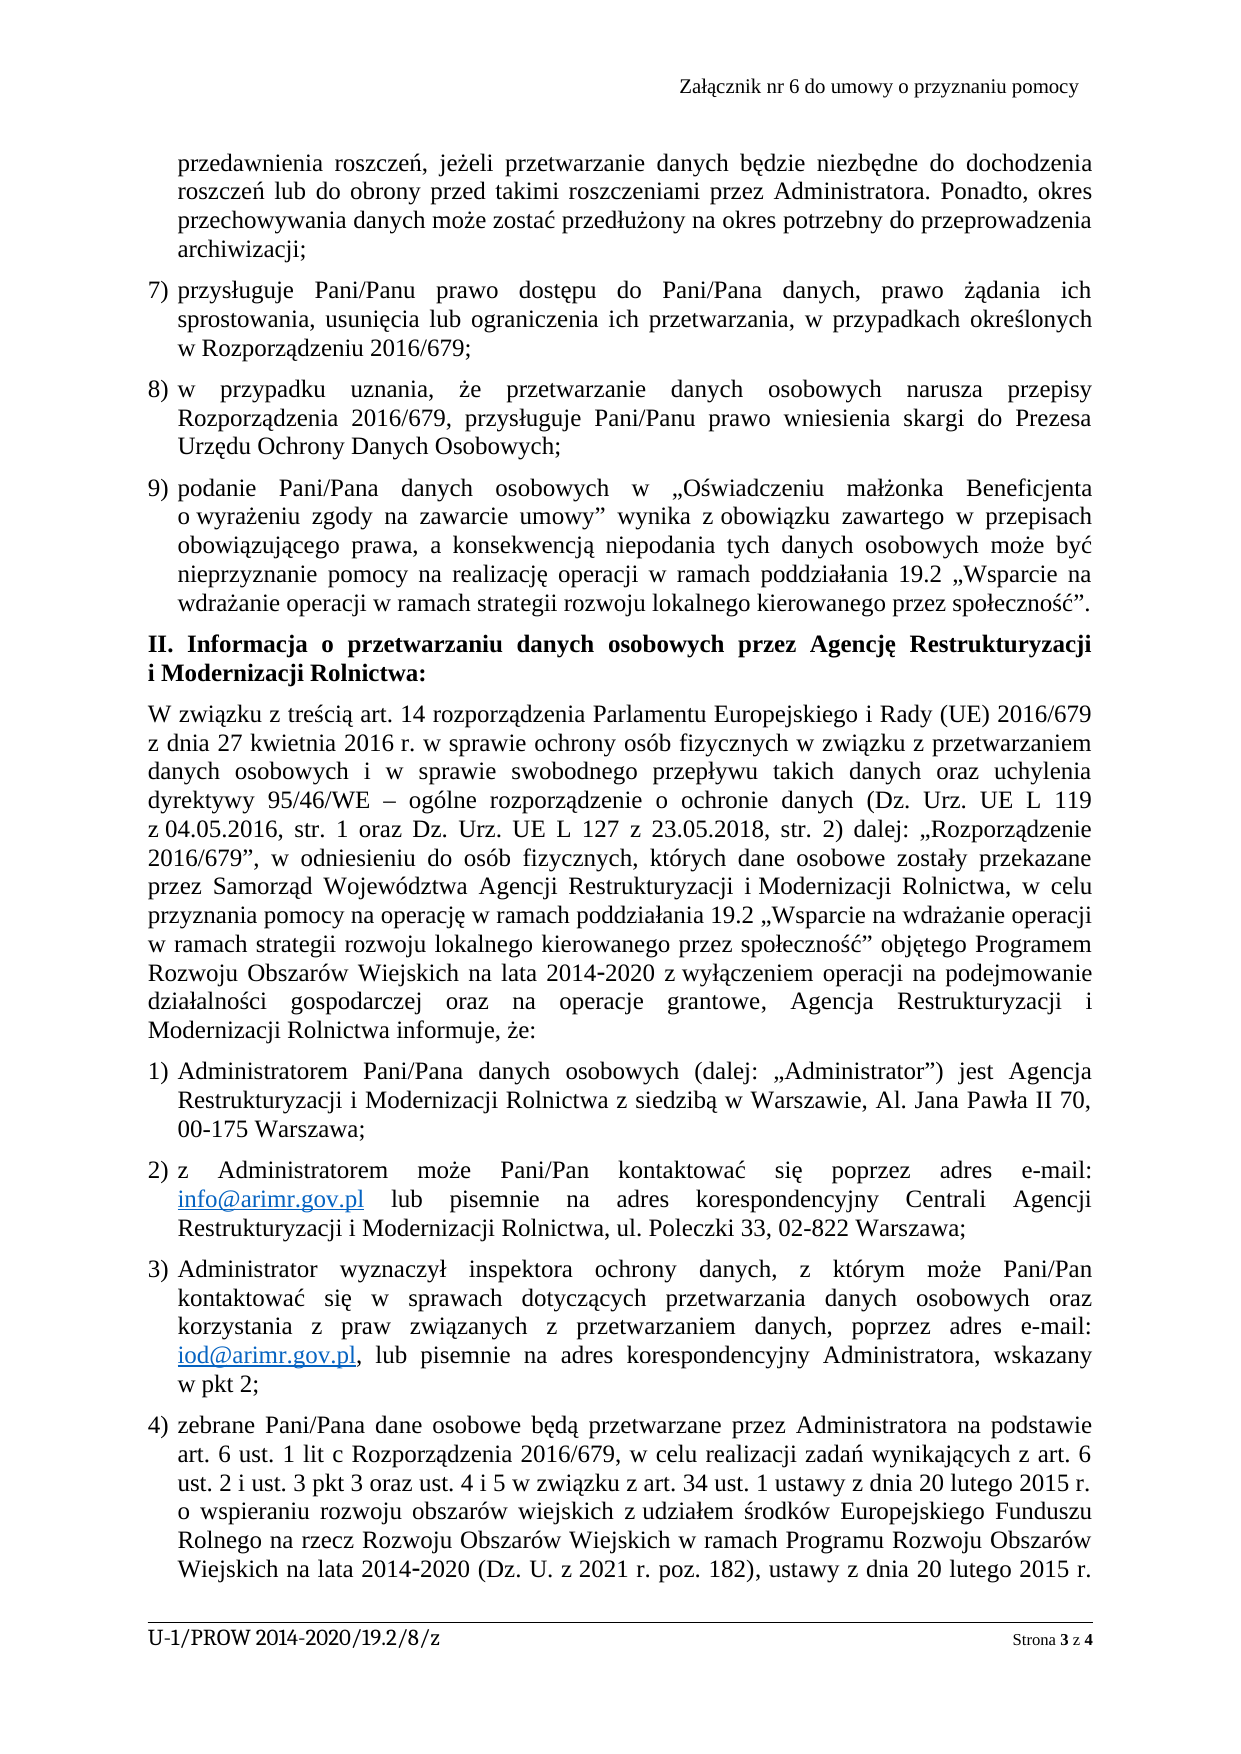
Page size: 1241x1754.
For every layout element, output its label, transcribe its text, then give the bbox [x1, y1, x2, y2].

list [148, 1410, 1093, 1583]
list z Administratorem może Pani/Pan kontaktować się poprzez adres e-mail: info@arimr.gov.pl lub pisemnie na adres korespondencyjny Centrali Agencji Restrukturyzacji i Modernizacji Rolnictwa, ul. Poleczki 33, 02-822 Warszawa; [148, 1155, 1093, 1241]
list Administratorem Pani/Pana danych osobowych (dalej: „Administrator”) jest Agencja Restrukturyzacji i Modernizacji Rolnictwa z siedzibą w Warszawie, Al. Jana Pawła II 70, 00-175 Warszawa; [148, 1056, 1093, 1143]
list podanie Pani/Pana danych osobowych w „Oświadczeniu małżonka Beneficjenta o wyrażeniu zgody na zawarcie umowy” wynika z obowiązku zawartego w przepisach obowiązującego prawa, a konsekwencją niepodania tych danych osobowych może być nieprzyznanie pomocy na realizację operacji w ramach poddziałania 19.2 „Wsparcie na wdrażanie operacji w ramach strategii rozwoju lokalnego kierowanego przez społeczność”. [148, 473, 1093, 616]
list w przypadku uznania, że przetwarzanie danych osobowych narusza przepisy Rozporządzenia 2016/679, przysługuje Pani/Panu prawo wniesienia skargi do Prezesa Urzędu Ochrony Danych Osobowych; [148, 374, 1093, 460]
list Administrator wyznaczył inspektora ochrony danych, z którym może Pani/Pan kontaktować się w sprawach dotyczących przetwarzania danych osobowych oraz korzystania z praw związanych z przetwarzaniem danych, poprzez adres e-mail: iod@arimr.gov.pl, lub pisemnie na adres korespondencyjny Administratora, wskazany w pkt 2; [148, 1254, 1093, 1398]
text W związku z treścią art. 14 rozporządzenia Parlamentu Europejskiego i Rady (UE) 2016/679 z dnia 27 kwietnia 2016 r. w sprawie ochrony osób fizycznych w związku z przetwarzaniem danych osobowych i w sprawie swobodnego przepływu takich danych oraz uchylenia dyrektywy 95/46/WE – ogólne rozporządzenie o ochronie danych (Dz. Urz. UE L 119 z 04.05.2016, str. 1 oraz Dz. Urz. UE L 127 z 23.05.2018, str. 2) dalej: „Rozporządzenie 2016/679”, w odniesieniu do osób fizycznych, których dane osobowe zostały przekazane przez Samorząd Województwa Agencji Restrukturyzacji i Modernizacji Rolnictwa, w celu przyznania pomocy na operację w ramach poddziałania 19.2 „Wsparcie na wdrażanie operacji w ramach strategii rozwoju lokalnego kierowanego przez społeczność” objętego Programem Rozwoju Obszarów Wiejskich na lata 20142020 z wyłączeniem operacji na podejmowanie działalności gospodarczej oraz na operacje grantowe, Agencja Restrukturyzacji i Modernizacji Rolnictwa informuje, że: [148, 699, 1093, 1044]
list przysługuje Pani/Panu prawo dostępu do Pani/Pana danych, prawo żądania ich sprostowania, usunięcia lub ograniczenia ich przetwarzania, w przypadkach określonych w Rozporządzeniu 2016/679; [148, 275, 1093, 361]
text II. Informacja o przetwarzaniu danych osobowych przez Agencję Restrukturyzacji i Modernizacji Rolnictwa: [148, 629, 1093, 686]
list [148, 148, 1093, 263]
